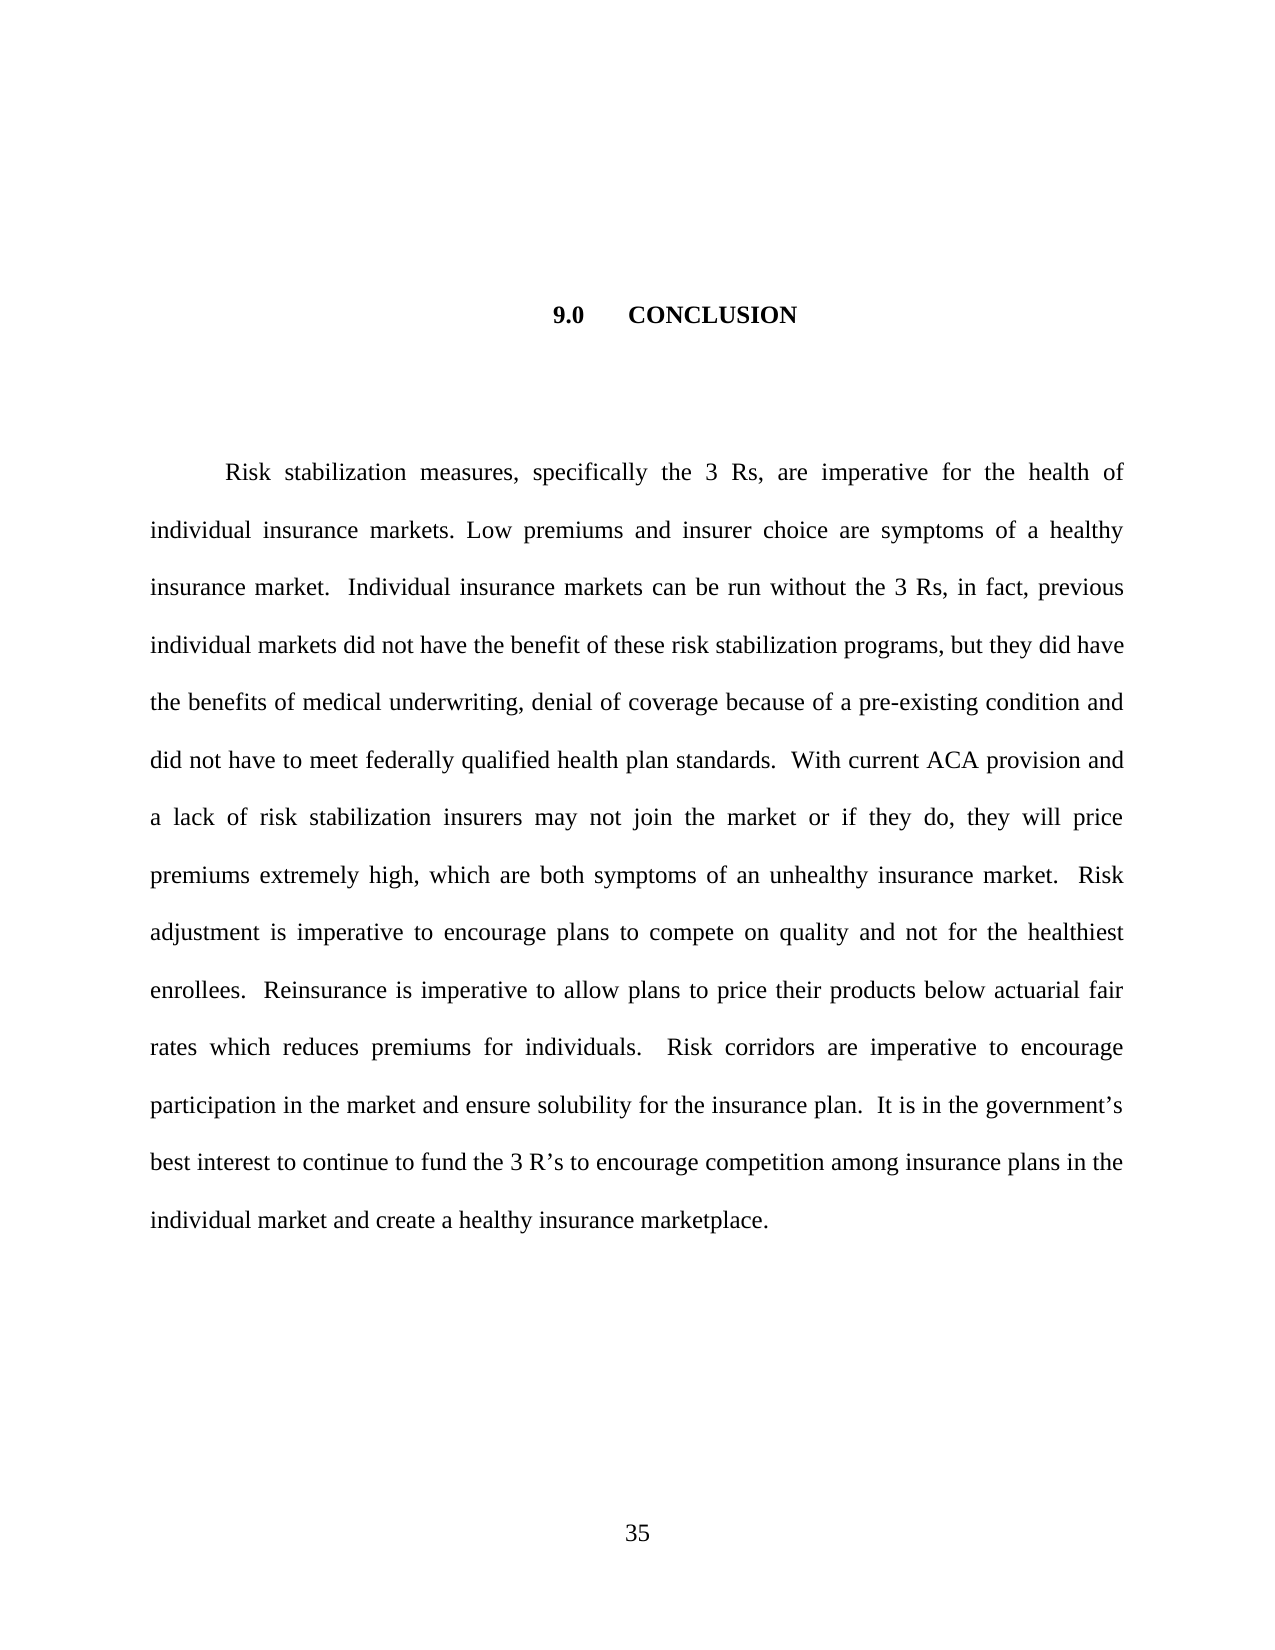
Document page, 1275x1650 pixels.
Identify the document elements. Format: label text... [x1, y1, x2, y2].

subtitle Conclusion [150, 300, 1125, 329]
text Risk stabilization measures, specifically the 3 Rs, are imperative for the health of individual insurance markets. Low premiums and insurer choice are symptoms of a healthy insurance market. Individual insurance markets can be run without the 3 Rs, in fact, previous individual markets did not have the benefit of these risk stabilization programs, but they did have the benefits of medical underwriting, denial of coverage because of a pre-existing condition and did not have to meet federally qualified health plan standards. With current ACA provision and a lack of risk stabilization insurers may not join the market or if they do, they will price premiums extremely high, which are both symptoms of an unhealthy insurance market. Risk adjustment is imperative to encourage plans to compete on quality and not for the healthiest enrollees. Reinsurance is imperative to allow plans to price their products below actuarial fair rates which reduces premiums for individuals. Risk corridors are imperative to encourage participation in the market and ensure solubility for the insurance plan. It is in the government’s best interest to continue to fund the 3 R’s to encourage competition among insurance plans in the individual market and create a healthy insurance marketplace. [150, 457, 1125, 1234]
